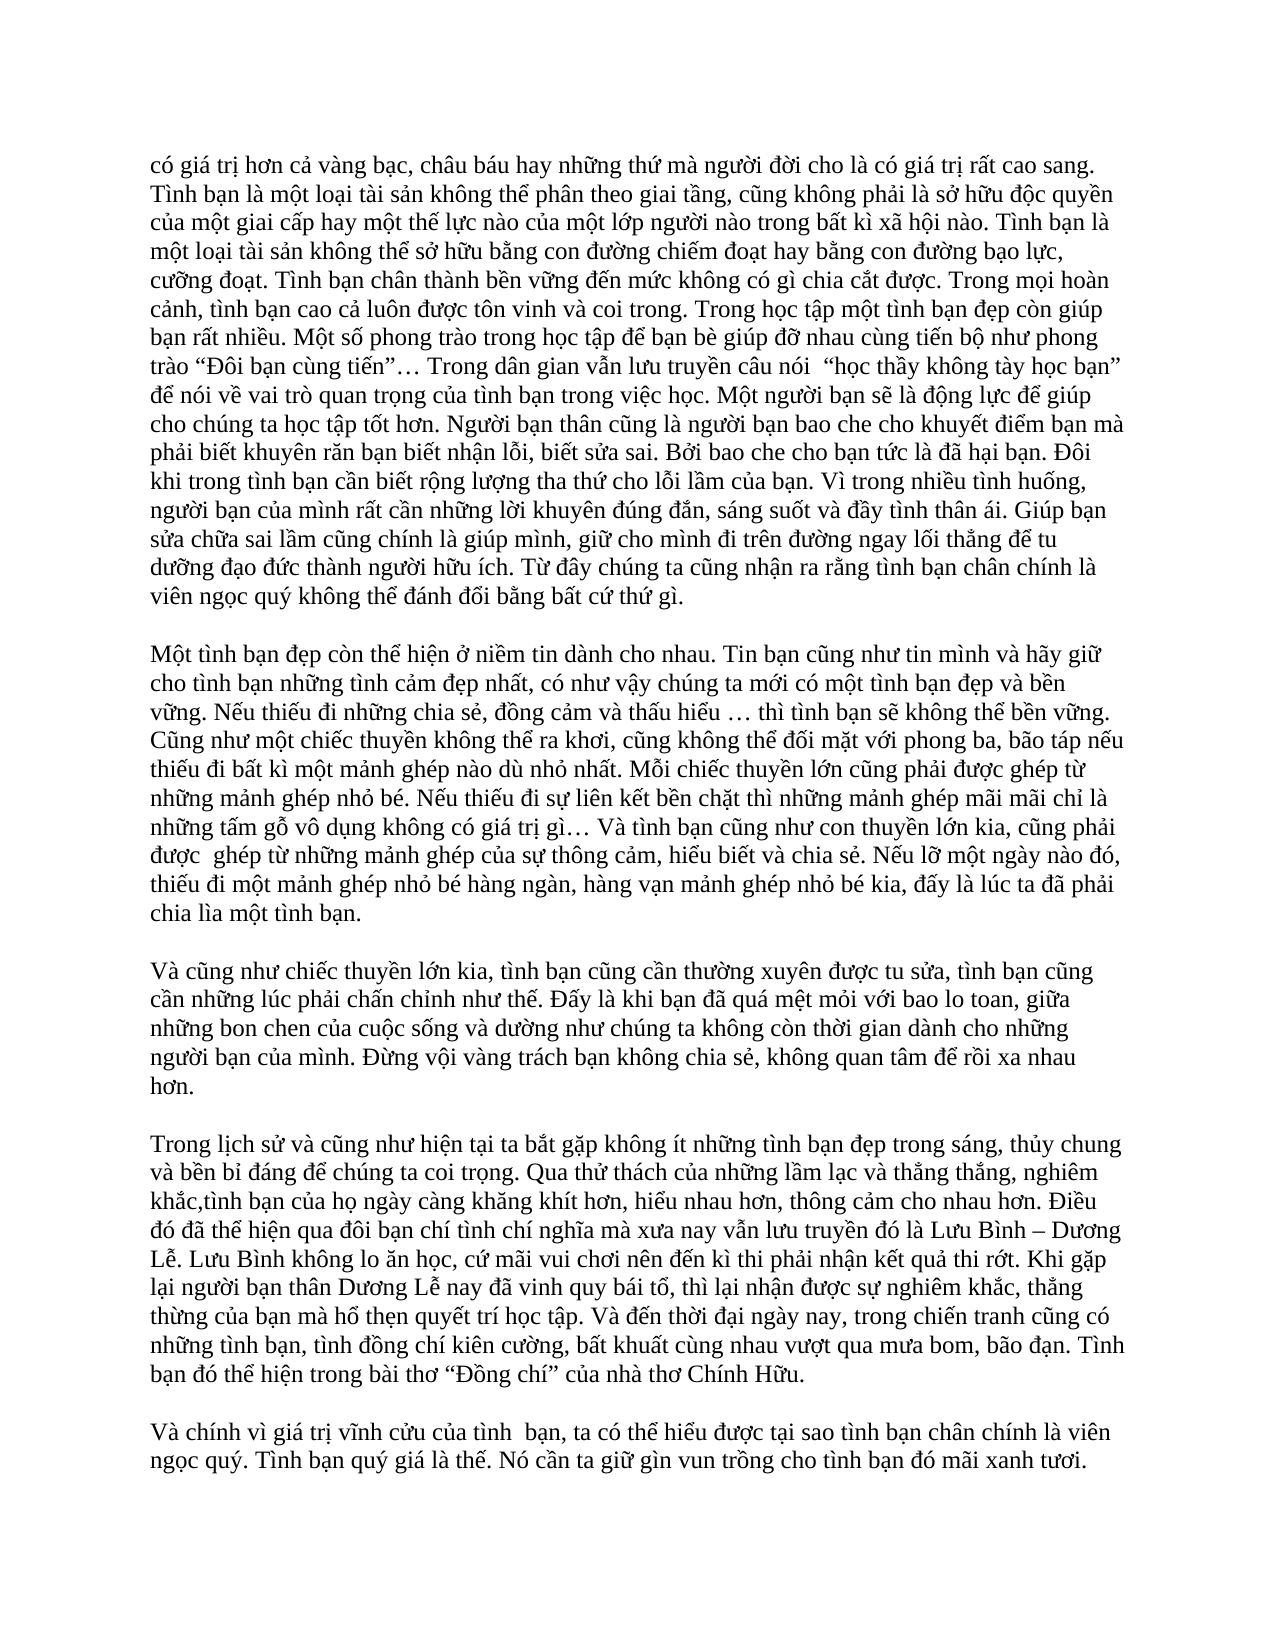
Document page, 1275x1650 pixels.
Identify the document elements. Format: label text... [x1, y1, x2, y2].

text Và cũng như chiếc thuyền lớn kia, tình bạn cũng cần thường xuyên được tu sửa, tình bạn cũng cần những lúc phải chấn chỉnh như thế. Đấy là khi bạn đã quá mệt mỏi với bao lo toan, giữa những bon chen của cuộc sống và dường như chúng ta không còn thời gian dành cho những người bạn của mình. Đừng vội vàng trách bạn không chia sẻ, không quan tâm để rồi xa nhau hơn. [150, 956, 1125, 1099]
text Trong lịch sử và cũng như hiện tại ta bắt gặp không ít những tình bạn đẹp trong sáng, thủy chung và bền bỉ đáng để chúng ta coi trọng. Qua thử thách của những lầm lạc và thẳng thắng, nghiêm khắc,tình bạn của họ ngày càng khăng khít hơn, hiểu nhau hơn, thông cảm cho nhau hơn. Điều đó đã thể hiện qua đôi bạn chí tình chí nghĩa mà xưa nay vẫn lưu truyền đó là Lưu Bình – Dương Lễ. Lưu Bình không lo ăn học, cứ mãi vui chơi nên đến kì thi phải nhận kết quả thi rớt. Khi gặp lại người bạn thân Dương Lễ nay đã vinh quy bái tổ, thì lại nhận được sự nghiêm khắc, thẳng thừng của bạn mà hổ thẹn quyết trí học tập. Và đến thời đại ngày nay, trong chiến tranh cũng có những tình bạn, tình đồng chí kiên cường, bất khuất cùng nhau vượt qua mưa bom, bão đạn. Tình bạn đó thể hiện trong bài thơ “Đồng chí” của nhà thơ Chính Hữu. [150, 1129, 1125, 1387]
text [150, 150, 1125, 610]
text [150, 1417, 1125, 1474]
text Một tình bạn đẹp còn thể hiện ở niềm tin dành cho nhau. Tin bạn cũng như tin mình và hãy giữ cho tình bạn những tình cảm đẹp nhất, có như vậy chúng ta mới có một tình bạn đẹp và bền vững. Nếu thiếu đi những chia sẻ, đồng cảm và thấu hiểu … thì tình bạn sẽ không thể bền vững. Cũng như một chiếc thuyền không thể ra khơi, cũng không thể đối mặt với phong ba, bão táp nếu thiếu đi bất kì một mảnh ghép nào dù nhỏ nhất. Mỗi chiếc thuyền lớn cũng phải được ghép từ những mảnh ghép nhỏ bé. Nếu thiếu đi sự liên kết bền chặt thì những mảnh ghép mãi mãi chỉ là những tấm gỗ vô dụng không có giá trị gì… Và tình bạn cũng như con thuyền lớn kia, cũng phải được ghép từ những mảnh ghép của sự thông cảm, hiểu biết và chia sẻ. Nếu lỡ một ngày nào đó, thiếu đi một mảnh ghép nhỏ bé hàng ngàn, hàng vạn mảnh ghép nhỏ bé kia, đấy là lúc ta đã phải chia lìa một tình bạn. [150, 639, 1125, 927]
